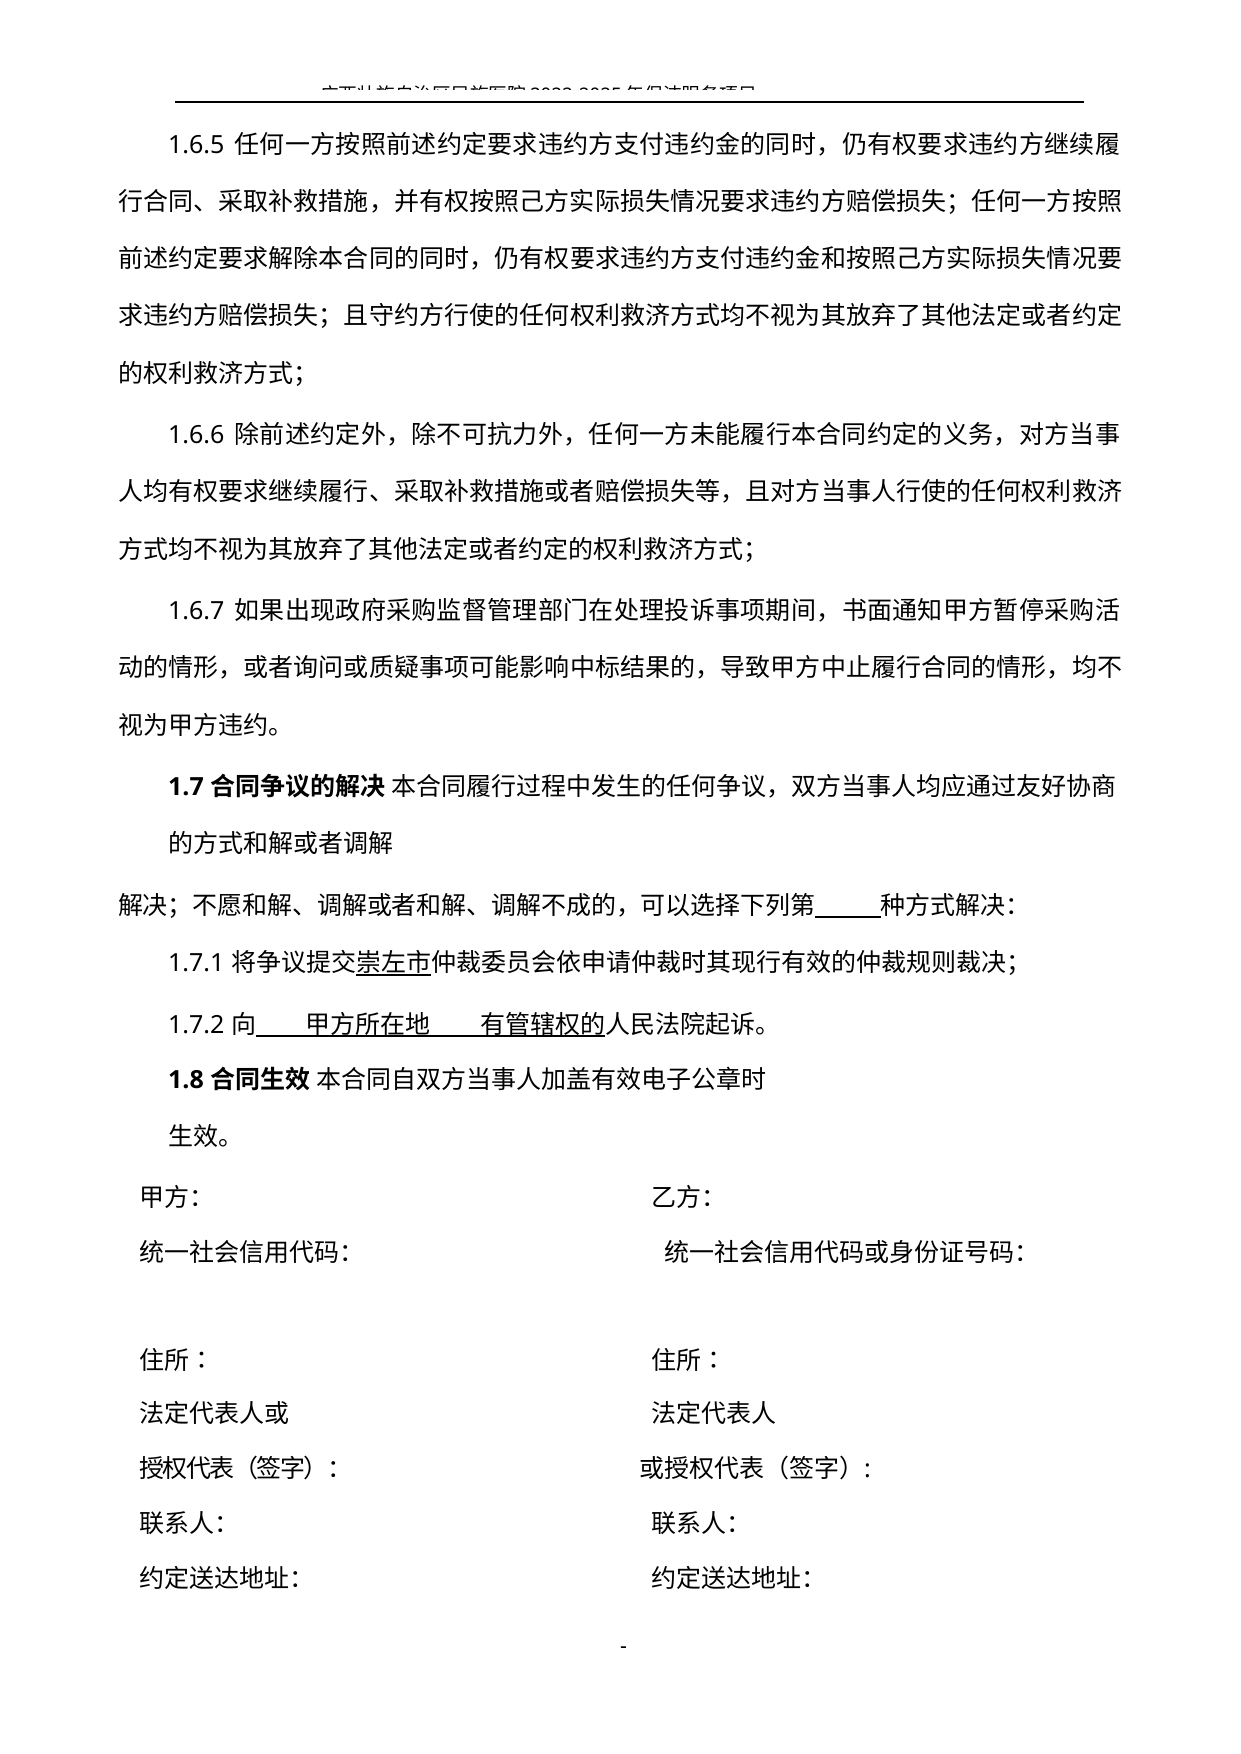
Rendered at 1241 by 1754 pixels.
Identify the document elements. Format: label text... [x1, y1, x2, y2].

text 解决；不愿和解、调解或者和解、调解不成的，可以选择下列第 种方式解决： 1.7.1 将争议提交崇左市仲裁委员会依申请仲裁时其现行有效的仲裁规则裁决； [118, 886, 1043, 979]
text 1.8 合同生效 本合同自双方当事人加盖有效电子公章时生效。 [168, 1060, 766, 1152]
text 1.7.2 向 甲方所在地 有管辖权的人民法院起诉。 [168, 1004, 1134, 1041]
text 统一社会信用代码： 统一社会信用代码或身份证号码： [139, 1233, 1134, 1269]
text 住所： 住所： [139, 1342, 1134, 1377]
text 授权代表（签字）： 或授权代表（签字）: [139, 1448, 1134, 1485]
text 约定送达地址： 约定送达地址： [139, 1559, 1134, 1595]
text 1.6.6 除前述约定外，除不可抗力外，任何一方未能履行本合同约定的义务，对方当事 人均有权要求继续履行、采取补救措施或者赔偿损失等，且对方当事人行使的任何权利救济 方式均不视为其放弃了其他法定或者约定的权利救济方式； [118, 415, 1122, 565]
text 1.6.7 如果出现政府采购监督管理部门在处理投诉事项期间，书面通知甲方暂停采购活 动的情形，或者询问或质疑事项可能影响中标结果的，导致甲方中止履行合同的情形，均不 视为甲方违约。 [118, 591, 1122, 741]
text 1.6.5 任何一方按照前述约定要求违约方支付违约金的同时，仍有权要求违约方继续履 行合同、采取补救措施，并有权按照己方实际损失情况要求违约方赔偿损失；任何一方按照 前述约定要求解除本合同的同时，仍有权要求违约方支付违约金和按照己方实际损失情况要 求违约方赔偿损失；且守约方行使的任何权利救济方式均不视为其放弃了其他法定或者约定 的权利救济方式； [118, 124, 1122, 389]
text 1.7 合同争议的解决 本合同履行过程中发生的任何争议，双方当事人均应通过友好协商的方式和解或者调解 [168, 767, 1134, 860]
text 联系人： 联系人： [139, 1504, 1134, 1540]
text 甲方： 乙方： [139, 1177, 1134, 1214]
text 法定代表人或 法定代表人 [139, 1396, 1134, 1429]
